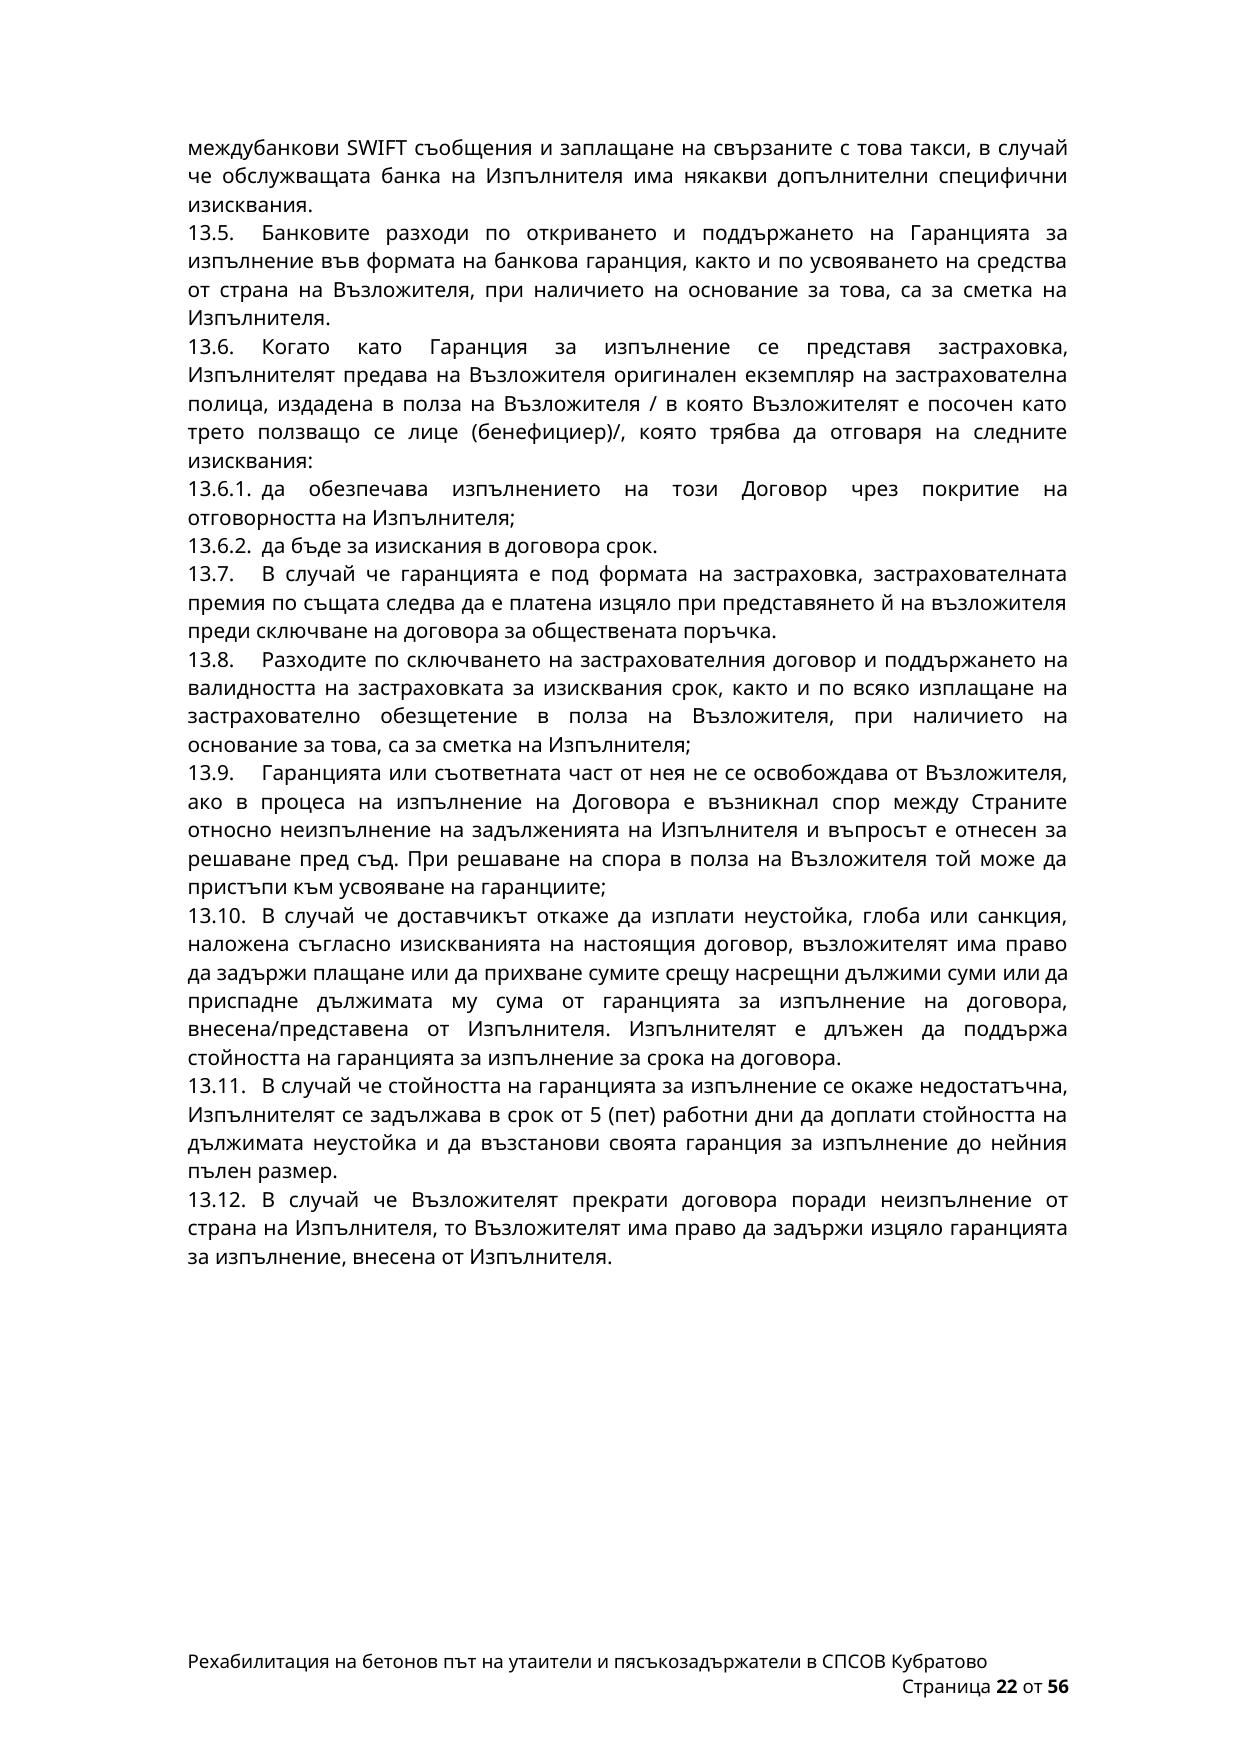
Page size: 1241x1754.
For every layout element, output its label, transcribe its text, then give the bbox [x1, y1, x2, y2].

list В случай че гаранцията е под формата на застраховка, застрахователната премия по същата следва да е платена изцяло при представянето й на възложителя преди сключване на договора за обществената поръчка. [187, 559, 1069, 645]
list Разходите по сключването на застрахователния договор и поддържането на валидността на застраховката за изисквания срок, както и по всяко изплащане на застрахователно обезщетение в полза на Възложителя, при наличието на основание за това, са за сметка на Изпълнителя; [187, 645, 1069, 758]
list В случай че стойността на гаранцията за изпълнение се окаже недостатъчна, Изпълнителят се задължава в срок от 5 (пет) работни дни да доплати стойността на дължимата неустойка и да възстанови своята гаранция за изпълнение до нейния пълен размер. [187, 1071, 1069, 1185]
list Когато като Гаранция за изпълнение се представя застраховка, Изпълнителят предава на Възложителя оригинален екземпляр на застрахователна полица, издадена в полза на Възложителя / в която Възложителят е посочен като трето ползващо се лице (бенефициер)/, която трябва да отговаря на следните изисквания: [187, 332, 1069, 474]
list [187, 133, 1069, 218]
list да бъде за изискания в договора срок. [187, 531, 1069, 559]
list В случай че доставчикът откаже да изплати неустойка, глоба или санкция, наложена съгласно изискванията на настоящия договор, възложителят има право да задържи плащане или да прихване сумите срещу насрещни дължими суми или да приспадне дължимата му сума от гаранцията за изпълнение на договора, внесена/представена от Изпълнителя. Изпълнителят е длъжен да поддържа стойността на гаранцията за изпълнение за срока на договора. [187, 901, 1069, 1071]
list да обезпечава изпълнението на този Договор чрез покритие на отговорността на Изпълнителя; [187, 474, 1069, 531]
list В случай че Възложителят прекрати договора поради неизпълнение от страна на Изпълнителя, то Възложителят има право да задържи изцяло гаранцията за изпълнение, внесена от Изпълнителя. [187, 1185, 1069, 1270]
list Банковите разходи по откриването и поддържането на Гаранцията за изпълнение във формата на банкова гаранция, както и по усвояването на средства от страна на Възложителя, при наличието на основание за това, са за сметка на Изпълнителя. [187, 218, 1069, 332]
list Гаранцията или съответната част от нея не се освобождава от Възложителя, ако в процеса на изпълнение на Договора е възникнал спор между Страните относно неизпълнение на задълженията на Изпълнителя и въпросът е отнесен за решаване пред съд. При решаване на спора в полза на Възложителя той може да пристъпи към усвояване на гаранциите; [187, 758, 1069, 901]
